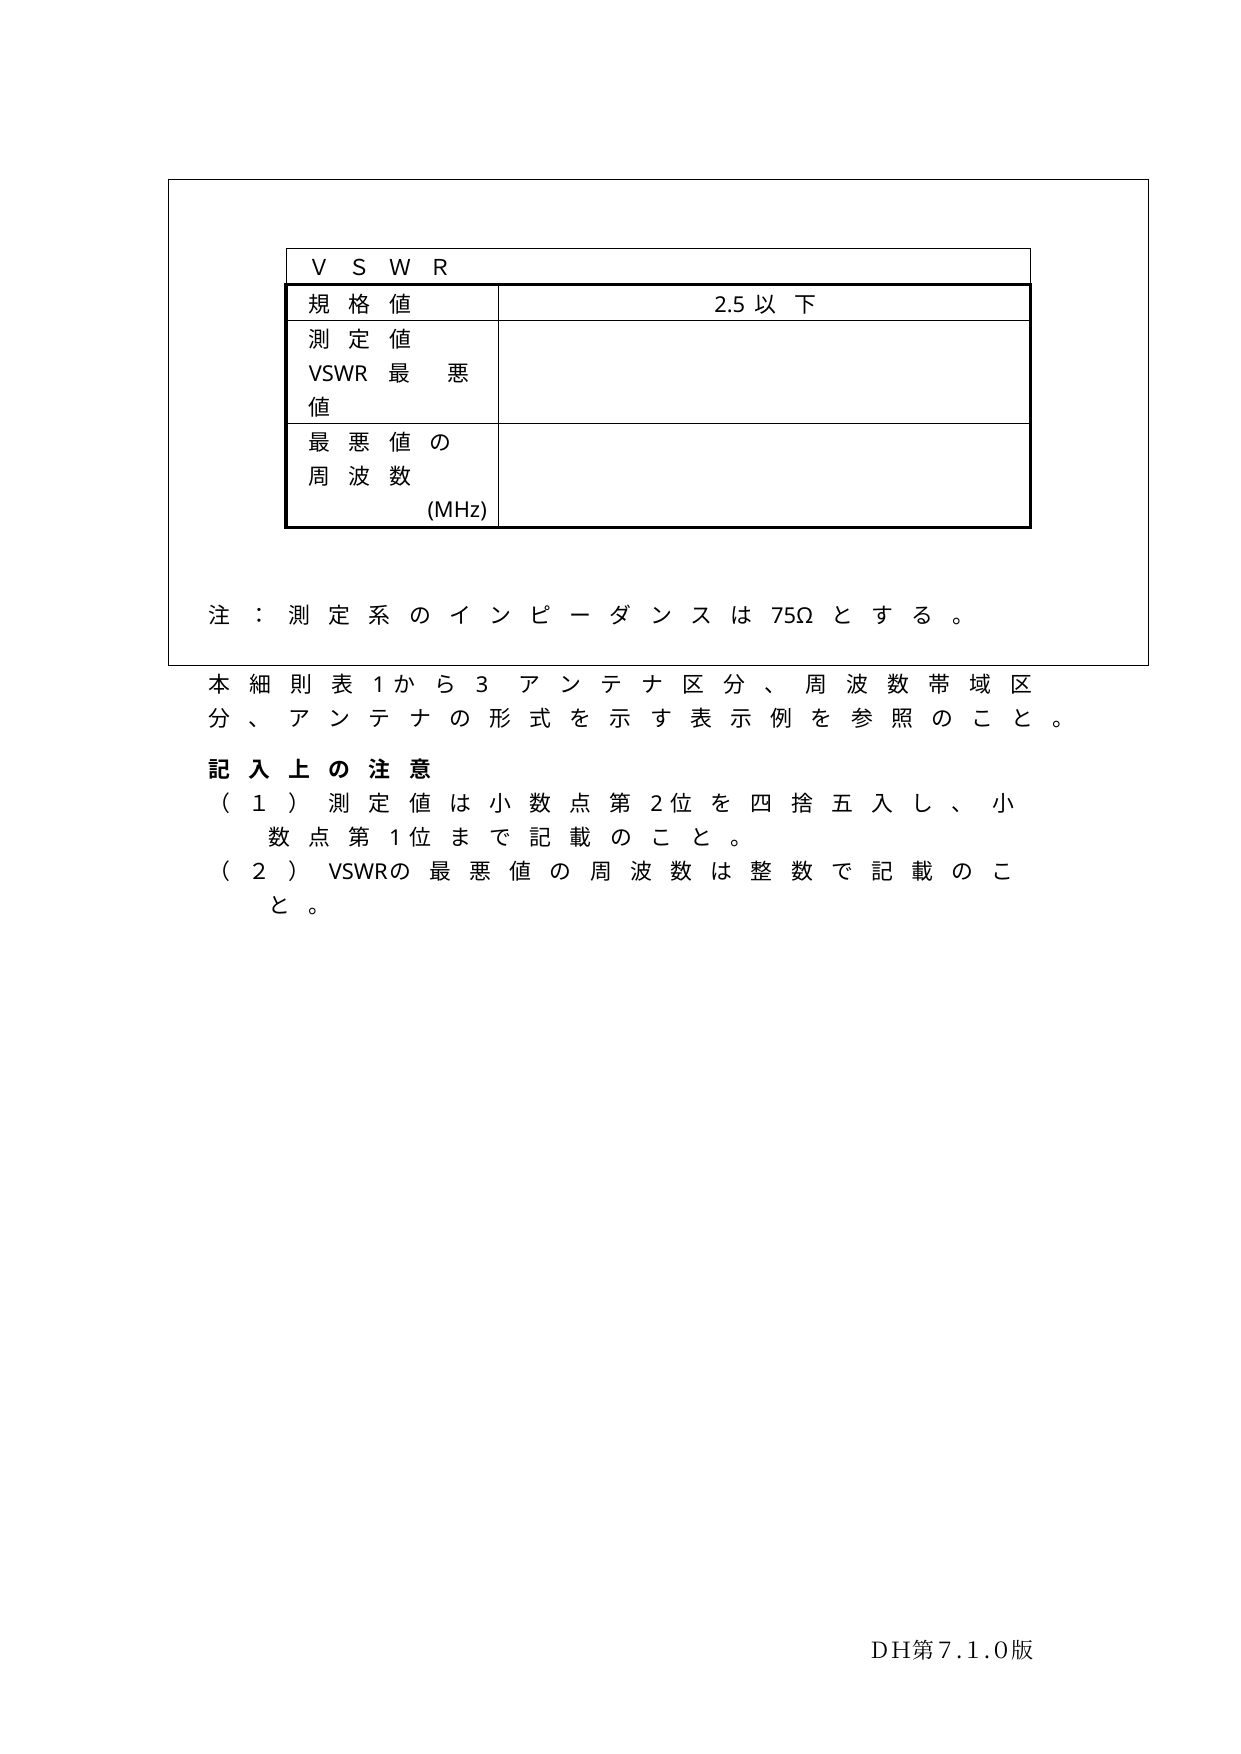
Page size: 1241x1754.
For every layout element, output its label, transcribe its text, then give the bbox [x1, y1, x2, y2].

text 記入上の注意 [208, 751, 1032, 785]
text （２）VSWRの最悪値の周波数は整数で記載のこと。 [208, 853, 1032, 921]
text 本細則表1から3 アンテナ区分、周波数帯域区分、アンテナの形式を示す表示例を参照のこと。 [208, 666, 1052, 734]
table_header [169, 180, 1148, 665]
text （１）測定値は小数点第2位を四捨五入し、小数点第1位まで記載のこと。 [208, 785, 1032, 853]
